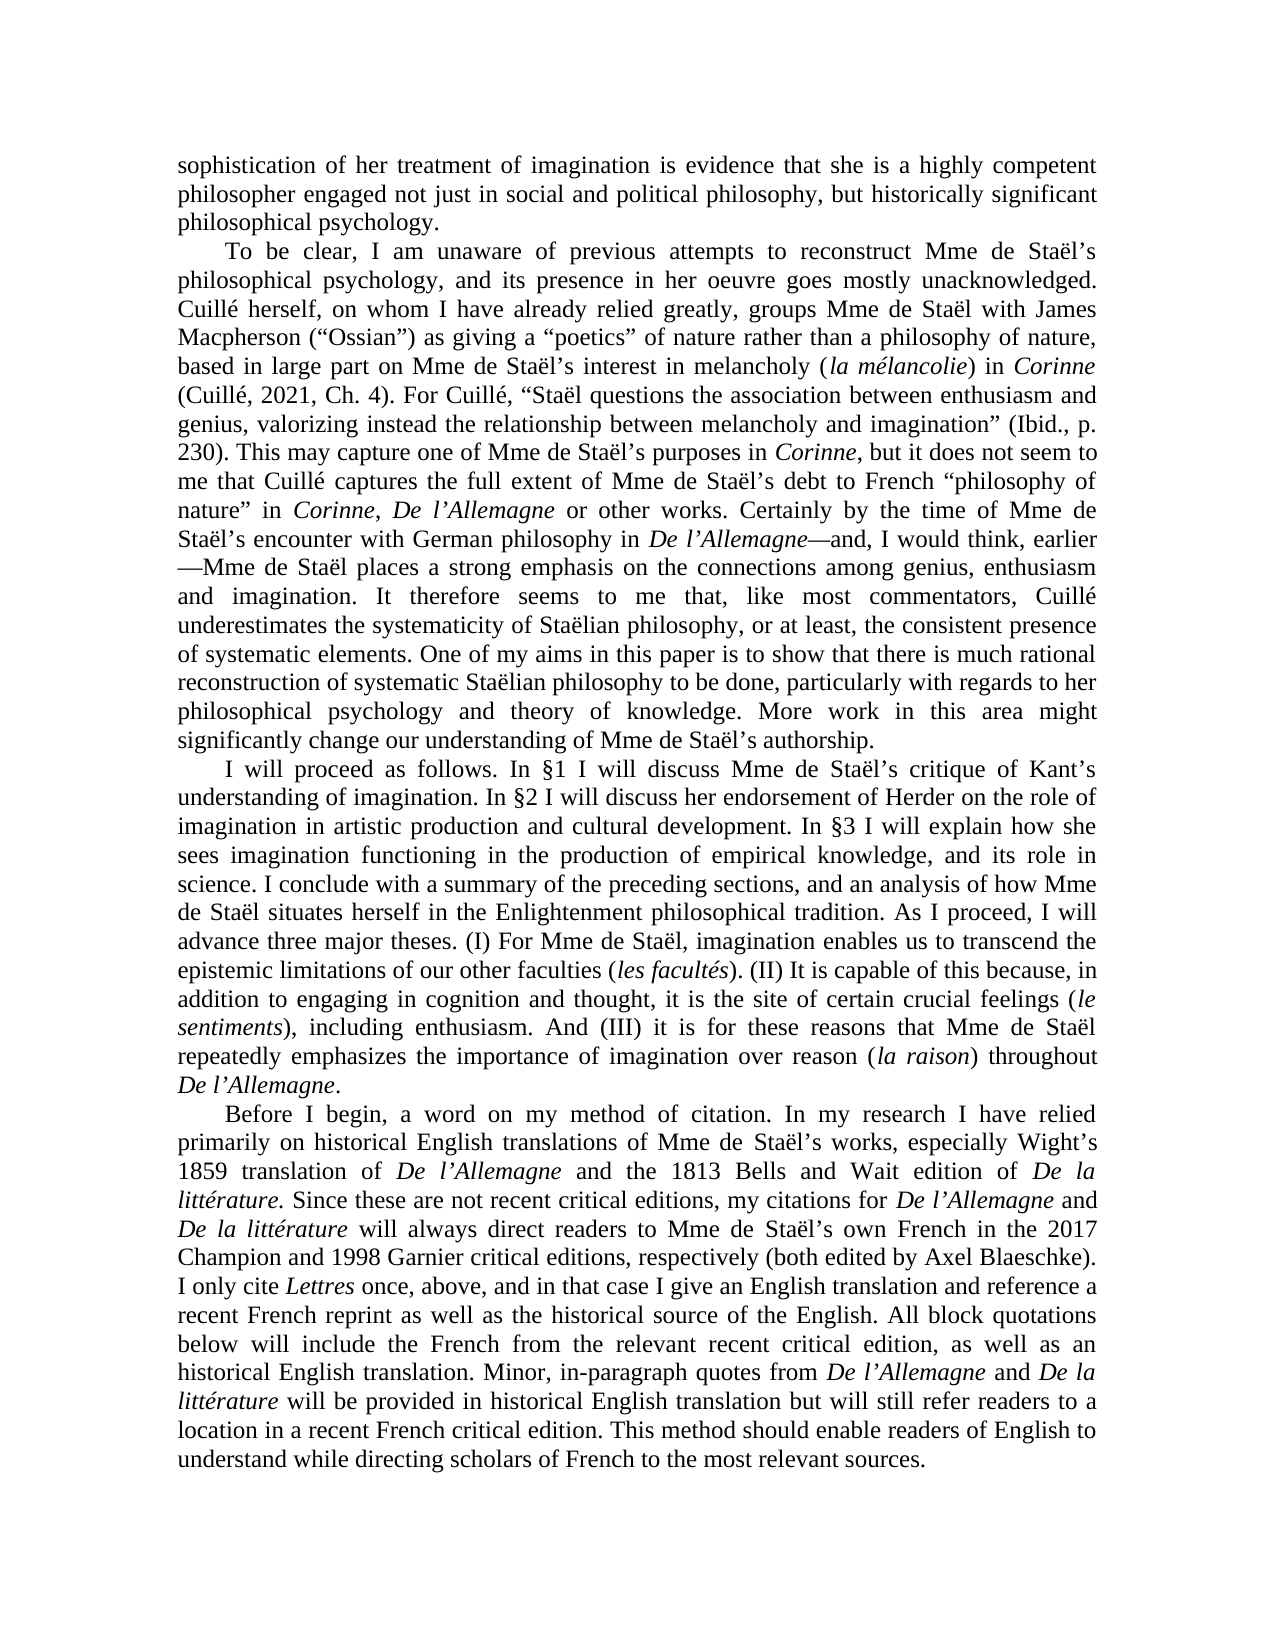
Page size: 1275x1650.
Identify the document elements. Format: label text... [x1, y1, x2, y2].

text I will proceed as follows. In §1 I will discuss Mme de Staël’s critique of Kant’s understanding of imagination. In §2 I will discuss her endorsement of Herder on the role of imagination in artistic production and cultural development. In §3 I will explain how she sees imagination functioning in the production of empirical knowledge, and its role in science. I conclude with a summary of the preceding sections, and an analysis of how Mme de Staël situates herself in the Enlightenment philosophical tradition. As I proceed, I will advance three major theses. (I) For Mme de Staël, imagination enables us to transcend the epistemic limitations of our other faculties (les facultés). (II) It is capable of this because, in addition to engaging in cognition and thought, it is the site of certain crucial feelings (le sentiments), including enthusiasm. And (III) it is for these reasons that Mme de Staël repeatedly emphasizes the importance of imagination over reason (la raison) throughout De l’Allemagne. [177, 754, 1098, 1099]
text Before I begin, a word on my method of citation. In my research I have relied primarily on historical English translations of Mme de Staël’s works, especially Wight’s 1859 translation of De l’Allemagne and the 1813 Bells and Wait edition of De la littérature. Since these are not recent critical editions, my citations for De l’Allemagne and De la littérature will always direct readers to Mme de Staël’s own French in the 2017 Champion and 1998 Garnier critical editions, respectively (both edited by Axel Blaeschke). I only cite Lettres once, above, and in that case I give an English translation and reference a recent French reprint as well as the historical source of the English. All block quotations below will include the French from the relevant recent critical edition, as well as an historical English translation. Minor, in-paragraph quotes from De l’Allemagne and De la littérature will be provided in historical English translation but will still refer readers to a location in a recent French critical edition. This method should enable readers of English to understand while directing scholars of French to the most relevant sources. [177, 1099, 1098, 1472]
text To be clear, I am unaware of previous attempts to reconstruct Mme de Staël’s philosophical psychology, and its presence in her oeuvre goes mostly unacknowledged. Cuillé herself, on whom I have already relied greatly, groups Mme de Staël with James Macpherson (“Ossian”) as giving a “poetics” of nature rather than a philosophy of nature, based in large part on Mme de Staël’s interest in melancholy (la mélancolie) in Corinne (Cuillé, 2021, Ch. 4). For Cuillé, “Staël questions the association between enthusiasm and genius, valorizing instead the relationship between melancholy and imagination” (Ibid., p. 230). This may capture one of Mme de Staël’s purposes in Corinne, but it does not seem to me that Cuillé captures the full extent of Mme de Staël’s debt to French “philosophy of nature” in Corinne, De l’Allemagne or other works. Certainly by the time of Mme de Staël’s encounter with German philosophy in De l’Allemagne—and, I would think, earlier—Mme de Staël places a strong emphasis on the connections among genius, enthusiasm and imagination. It therefore seems to me that, like most commentators, Cuillé underestimates the systematicity of Staëlian philosophy, or at least, the consistent presence of systematic elements. One of my aims in this paper is to show that there is much rational reconstruction of systematic Staëlian philosophy to be done, particularly with regards to her philosophical psychology and theory of knowledge. More work in this area might significantly change our understanding of Mme de Staël’s authorship. [177, 236, 1098, 754]
